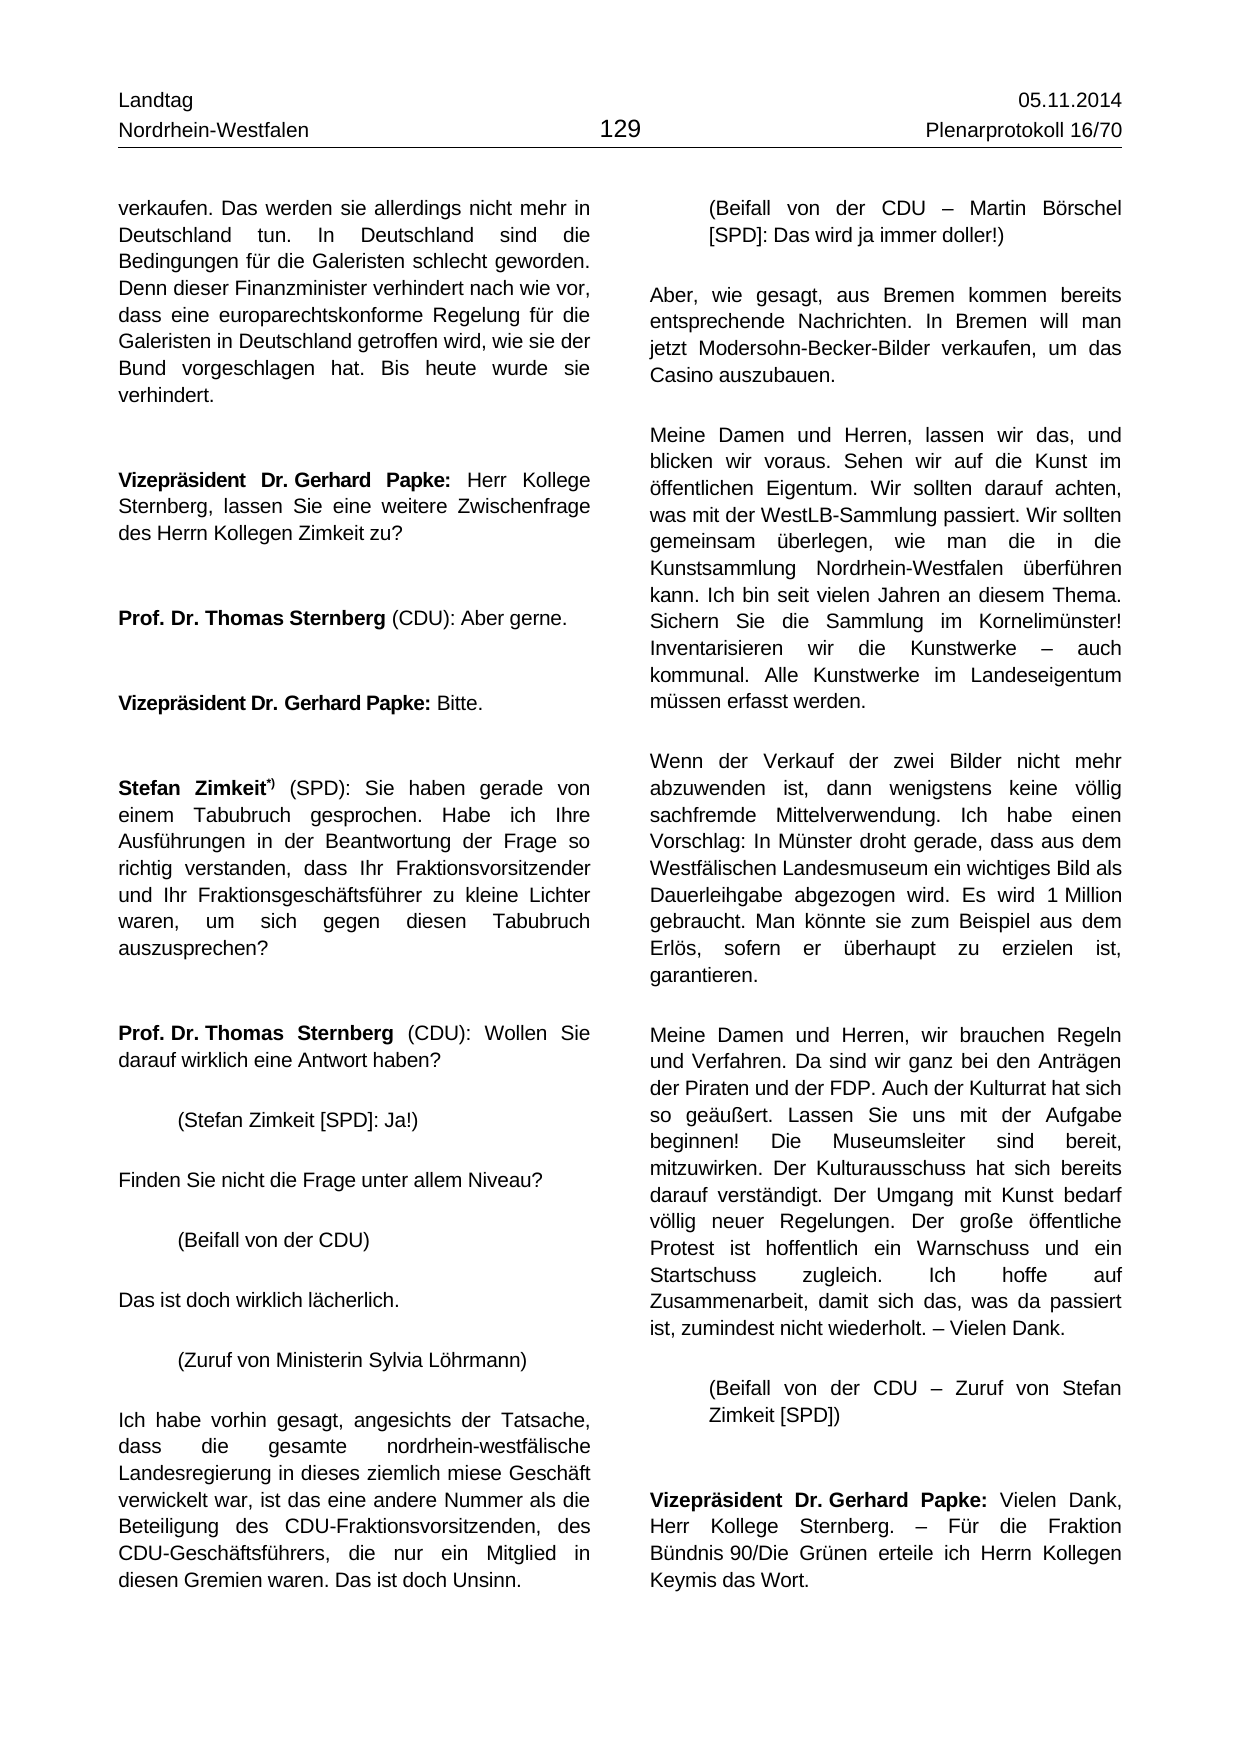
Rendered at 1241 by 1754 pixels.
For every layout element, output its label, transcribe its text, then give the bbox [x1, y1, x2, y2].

text Meine Damen und Herren, lassen wir das, und blicken wir voraus. Sehen wir auf die Kunst im öffentlichen Eigentum. Wir sollten darauf achten, was mit der WestLB-Sammlung passiert. Wir sollten gemeinsam überlegen, wie man die in die Kunstsammlung Nordrhein-Westfalen überführen kann. Ich bin seit vielen Jahren an diesem Thema. Sichern Sie die Sammlung im Kornelimünster! Inventarisieren wir die Kunstwerke – auch kommunal. Alle Kunstwerke im Landeseigentum müssen erfasst werden. [649, 423, 1122, 713]
text (Beifall von der CDU – Zuruf von Stefan Zimkeit [SPD]) [709, 1377, 1122, 1427]
text Vizepräsident Dr. Gerhard Papke: Vielen Dank, Herr Kollege Sternberg. – Für die Fraktion Bündnis 90/Die Grünen erteile ich Herrn Kollegen Keymis das Wort. [649, 1488, 1122, 1592]
text Das ist doch wirklich lächerlich. [118, 1288, 591, 1312]
text Meine Damen und Herren, wir brauchen Regeln und Verfahren. Da sind wir ganz bei den Anträgen der Piraten und der FDP. Auch der Kulturrat hat sich so geäußert. Lassen Sie uns mit der Aufgabe beginnen! Die Museumsleiter sind bereit, mitzuwirken. Der Kulturausschuss hat sich bereits darauf verständigt. Der Umgang mit Kunst bedarf völlig neuer Regelungen. Der große öffentliche Protest ist hoffentlich ein Warnschuss und ein Startschuss zugleich. Ich hoffe auf Zusammenarbeit, damit sich das, was da passiert ist, zumindest nicht wiederholt. – Vielen Dank. [649, 1023, 1122, 1340]
text Vizepräsident Dr. Gerhard Papke: Herr Kollege Sternberg, lassen Sie eine weitere Zwischenfrage des Herrn Kollegen Zimkeit zu? [118, 468, 591, 545]
text Prof. Dr. Thomas Sternberg (CDU): Wollen Sie darauf wirklich eine Antwort haben? [118, 1022, 591, 1072]
text Finden Sie nicht die Frage unter allem Niveau? [118, 1168, 591, 1192]
text Ich habe vorhin gesagt, angesichts der Tatsache, dass die gesamte nordrhein-westfälische Landesregierung in dieses ziemlich miese Geschäft verwickelt war, ist das eine andere Nummer als die Beteiligung des CDU-Fraktionsvorsitzenden, des CDU-Geschäftsführers, die nur ein Mitglied in diesen Gremien waren. Das ist doch Unsinn. [118, 1408, 591, 1592]
text Prof. Dr. Thomas Sternberg (CDU): Aber gerne. [118, 607, 591, 630]
text Wenn der Verkauf der zwei Bilder nicht mehr abzuwenden ist, dann wenigstens keine völlig sachfremde Mittelverwendung. Ich habe einen Vorschlag: In Münster droht gerade, dass aus dem Westfälischen Landesmuseum ein wichtiges Bild als Dauerleihgabe abgezogen wird. Es wird 1 Million gebraucht. Man könnte sie zum Beispiel aus dem Erlös, sofern er überhaupt zu erzielen ist, garantieren. [649, 750, 1122, 987]
text (Stefan Zimkeit [SPD]: Ja!) [177, 1108, 591, 1132]
text Stefan Zimkeit*) (SPD): Sie haben gerade von einem Tabubruch gesprochen. Habe ich Ihre Ausführungen in der Beantwortung der Frage so richtig verstanden, dass Ihr Fraktionsvorsitzender und Ihr Fraktionsgeschäftsführer zu kleine Lichter waren, um sich gegen diesen Tabubruch auszusprechen? [118, 777, 591, 960]
text (Beifall von der CDU – Martin Börschel [SPD]: Das wird ja immer doller!) [709, 197, 1122, 247]
text Vizepräsident Dr. Gerhard Papke: Bitte. [118, 692, 591, 715]
text Aber, wie gesagt, aus Bremen kommen bereits entsprechende Nachrichten. In Bremen will man jetzt Modersohn-Becker-Bilder verkaufen, um das Casino auszubauen. [649, 283, 1122, 387]
text (Beifall von der CDU) [177, 1228, 591, 1252]
text (Zuruf von Ministerin Sylvia Löhrmann) [177, 1348, 591, 1372]
